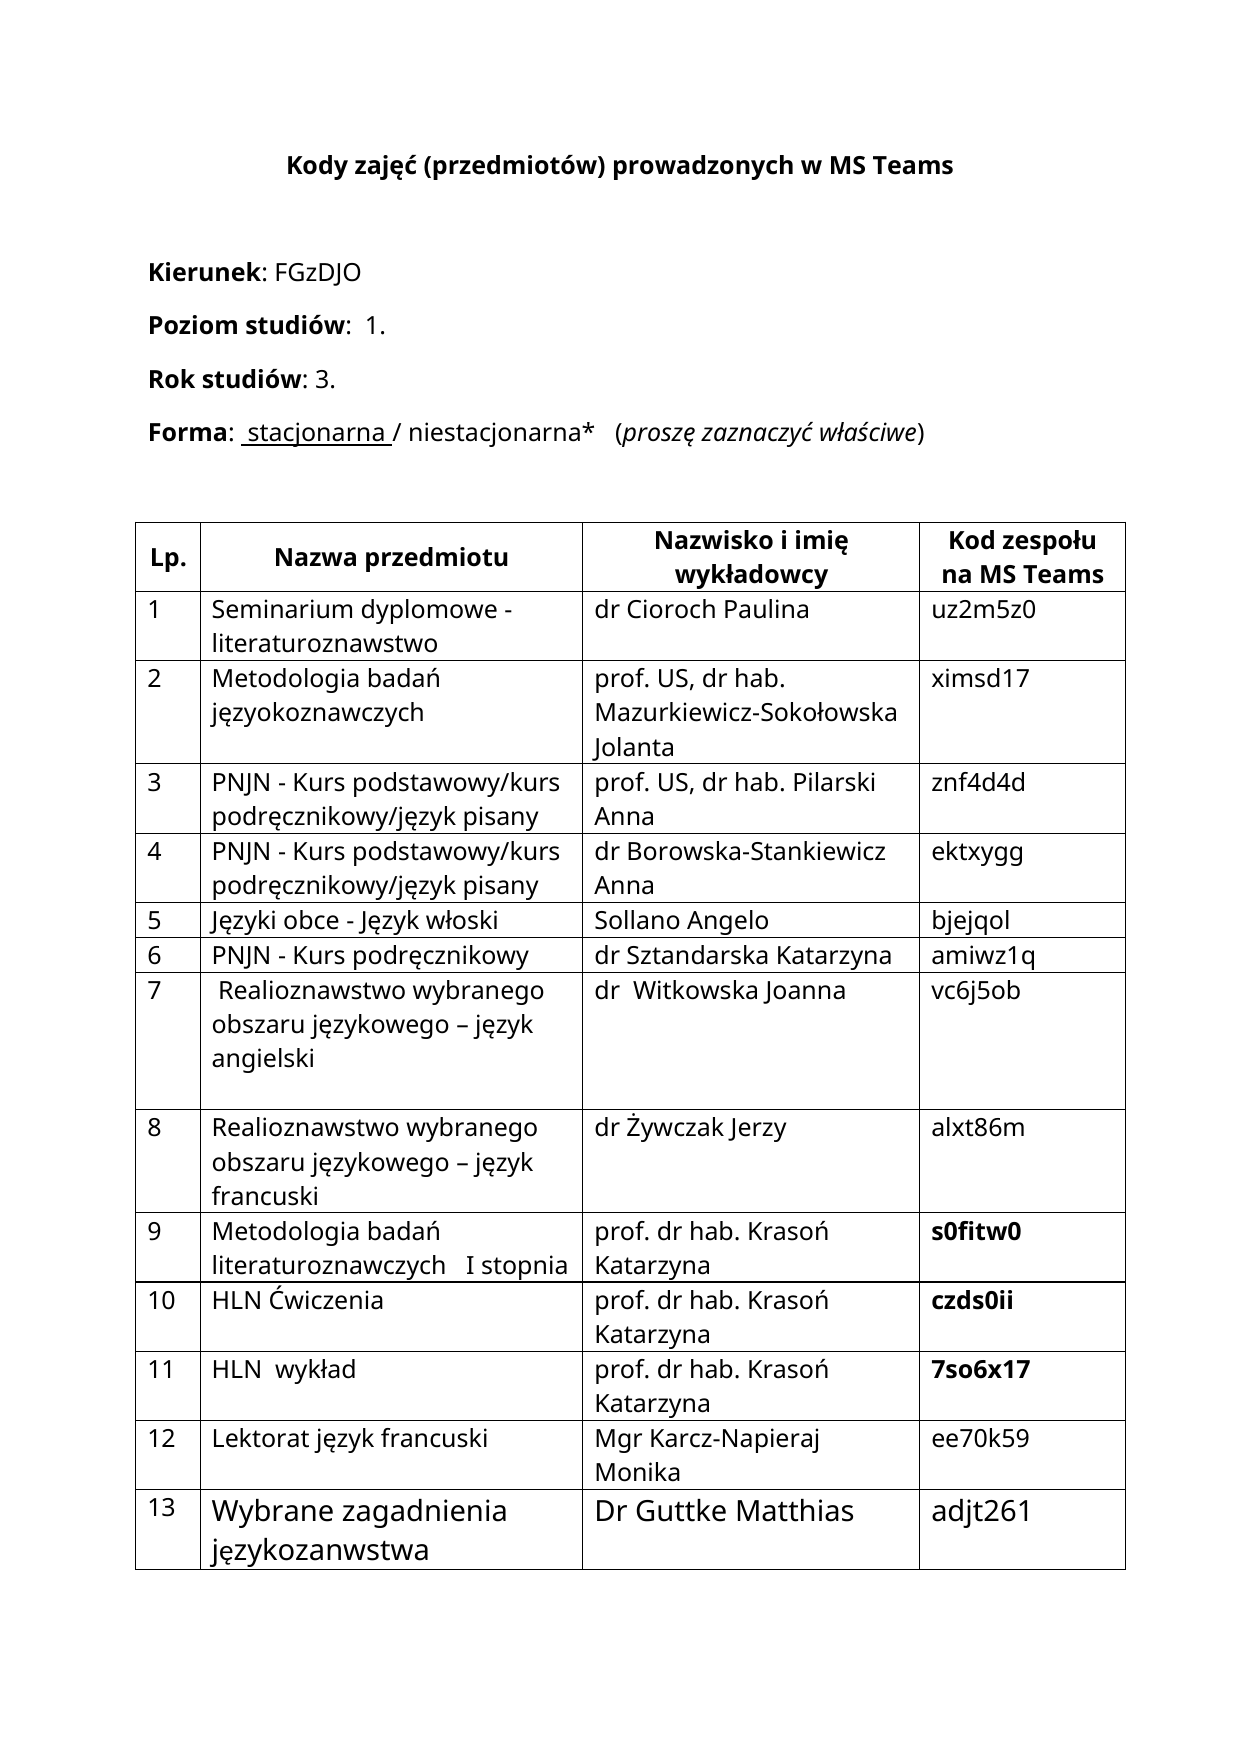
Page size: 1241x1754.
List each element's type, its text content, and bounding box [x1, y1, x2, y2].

table_cell 11 [136, 1352, 200, 1420]
table_cell dr Żywczak Jerzy [583, 1110, 919, 1212]
table_cell Realioznawstwo wybranego obszaru językowego – język francuski [201, 1110, 582, 1212]
text Kody zajęć (przedmiotów) prowadzonych w MS Teams [148, 148, 1093, 182]
table_cell 7 [136, 973, 200, 1109]
table_cell 3 [136, 764, 200, 832]
table_cell Metodologia badań języokoznawczych [201, 661, 582, 763]
table_cell uz2m5z0 [920, 592, 1125, 660]
table_cell Sollano Angelo [583, 903, 919, 937]
table_cell vc6j5ob [920, 973, 1125, 1109]
table_header Kod zespołu na MS Teams [920, 523, 1125, 591]
text Kierunek: FGzDJO [148, 254, 1093, 288]
table_cell prof. dr hab. Krasoń Katarzyna [583, 1283, 919, 1351]
text Rok studiów: 3. [148, 361, 1093, 395]
table_cell amiwz1q [920, 938, 1125, 972]
table_cell PNJN - Kurs podstawowy/kurs podręcznikowy/język pisany [201, 764, 582, 832]
table_cell Dr Guttke Matthias [583, 1490, 919, 1569]
table_cell PNJN - Kurs podręcznikowy [201, 938, 582, 972]
table_cell Mgr Karcz-Napieraj Monika [583, 1421, 919, 1489]
table_cell bjejqol [920, 903, 1125, 937]
table_cell Seminarium dyplomowe - literaturoznawstwo [201, 592, 582, 660]
table_cell Wybrane zagadnienia językozanwstwa [201, 1490, 582, 1569]
table_cell ee70k59 [920, 1421, 1125, 1489]
table_cell dr Cioroch Paulina [583, 592, 919, 660]
table_cell HLN wykład [201, 1352, 582, 1420]
table_cell Realioznawstwo wybranego obszaru językowego – język angielski [201, 973, 582, 1109]
table_cell prof. dr hab. Krasoń Katarzyna [583, 1213, 919, 1281]
text Forma: stacjonarna / niestacjonarna* (proszę zaznaczyć właściwe) [148, 415, 1093, 449]
table_cell 13 [136, 1490, 200, 1569]
table_cell dr Borowska-Stankiewicz Anna [583, 834, 919, 902]
table_cell prof. dr hab. Krasoń Katarzyna [583, 1352, 919, 1420]
table_cell alxt86m [920, 1110, 1125, 1212]
text Poziom studiów: 1. [148, 308, 1093, 342]
table_cell 10 [136, 1283, 200, 1351]
table_cell dr Sztandarska Katarzyna [583, 938, 919, 972]
table_cell 9 [136, 1213, 200, 1281]
table_cell s0fitw0 [920, 1213, 1125, 1281]
table_cell adjt261 [920, 1490, 1125, 1569]
table_header Lp. [136, 523, 200, 591]
table_cell dr Witkowska Joanna [583, 973, 919, 1109]
table_cell 5 [136, 903, 200, 937]
table_cell Języki obce - Język włoski [201, 903, 582, 937]
table_cell ximsd17 [920, 661, 1125, 763]
table_cell Lektorat język francuski [201, 1421, 582, 1489]
table_cell ektxygg [920, 834, 1125, 902]
table_cell czds0ii [920, 1283, 1125, 1351]
table_cell znf4d4d [920, 764, 1125, 832]
table_cell 4 [136, 834, 200, 902]
table_cell prof. US, dr hab. Pilarski Anna [583, 764, 919, 832]
table_cell 8 [136, 1110, 200, 1212]
table_cell 2 [136, 661, 200, 763]
table_cell 7so6x17 [920, 1352, 1125, 1420]
table_header Nazwa przedmiotu [201, 523, 582, 591]
table_cell PNJN - Kurs podstawowy/kurs podręcznikowy/język pisany [201, 834, 582, 902]
table_cell 1 [136, 592, 200, 660]
table_cell prof. US, dr hab. Mazurkiewicz-Sokołowska Jolanta [583, 661, 919, 763]
table_cell 6 [136, 938, 200, 972]
table_cell 12 [136, 1421, 200, 1489]
table_cell HLN Ćwiczenia [201, 1283, 582, 1351]
table_cell Metodologia badań literaturoznawczych I stopnia [201, 1213, 582, 1281]
table_header Nazwisko i imię wykładowcy [583, 523, 919, 591]
